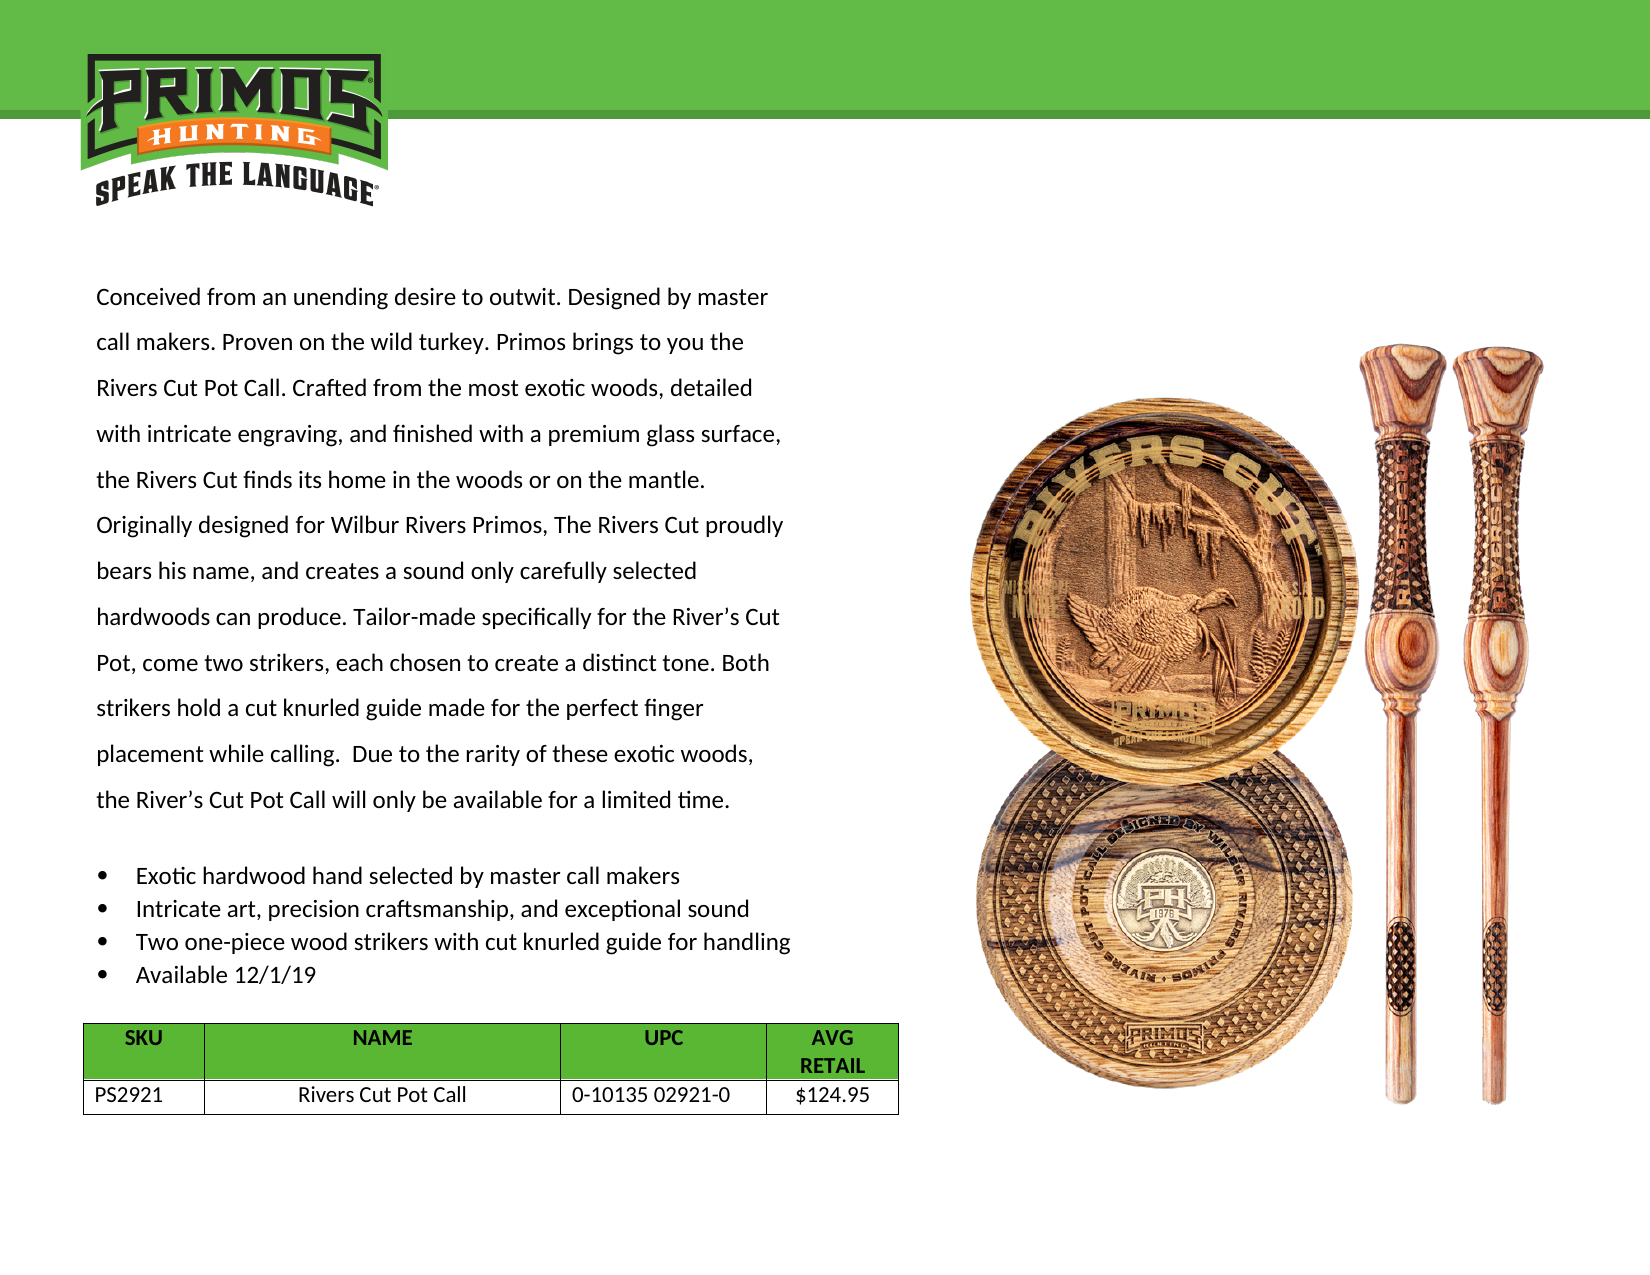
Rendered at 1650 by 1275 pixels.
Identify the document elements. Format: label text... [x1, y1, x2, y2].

picture [0, 0, 1650, 1275]
table_header UPC [561, 1024, 766, 1079]
table_header SKU [84, 1024, 204, 1079]
table_header AVG RETAIL [767, 1024, 898, 1079]
table_cell PS2921 [84, 1081, 204, 1114]
table_cell Rivers Cut Pot Call [205, 1081, 560, 1114]
table_cell 0-10135 02921-0 [561, 1081, 766, 1114]
table_cell $124.95 [767, 1081, 898, 1114]
table_header NAME [205, 1024, 560, 1079]
